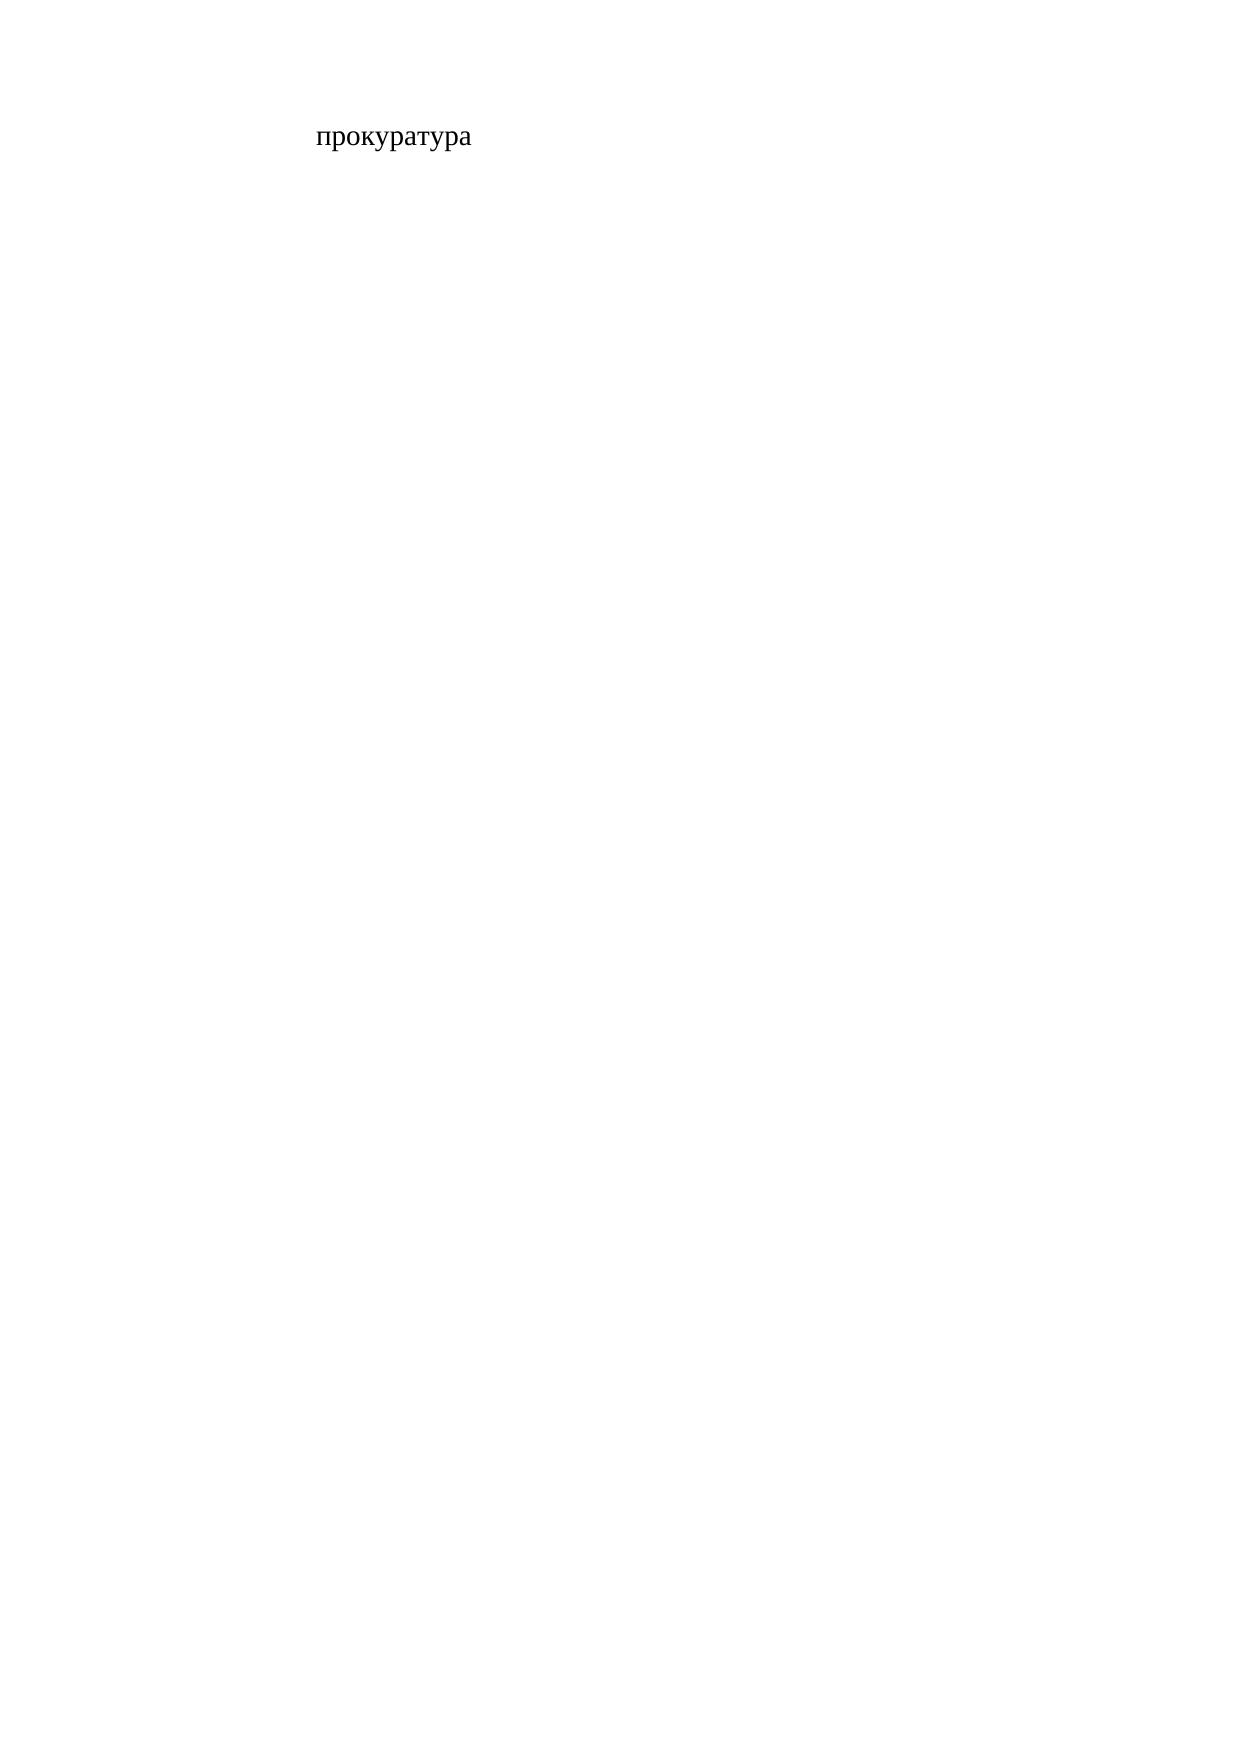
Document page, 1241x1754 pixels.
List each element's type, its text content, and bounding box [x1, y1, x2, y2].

text прокуратура [177, 118, 1152, 152]
